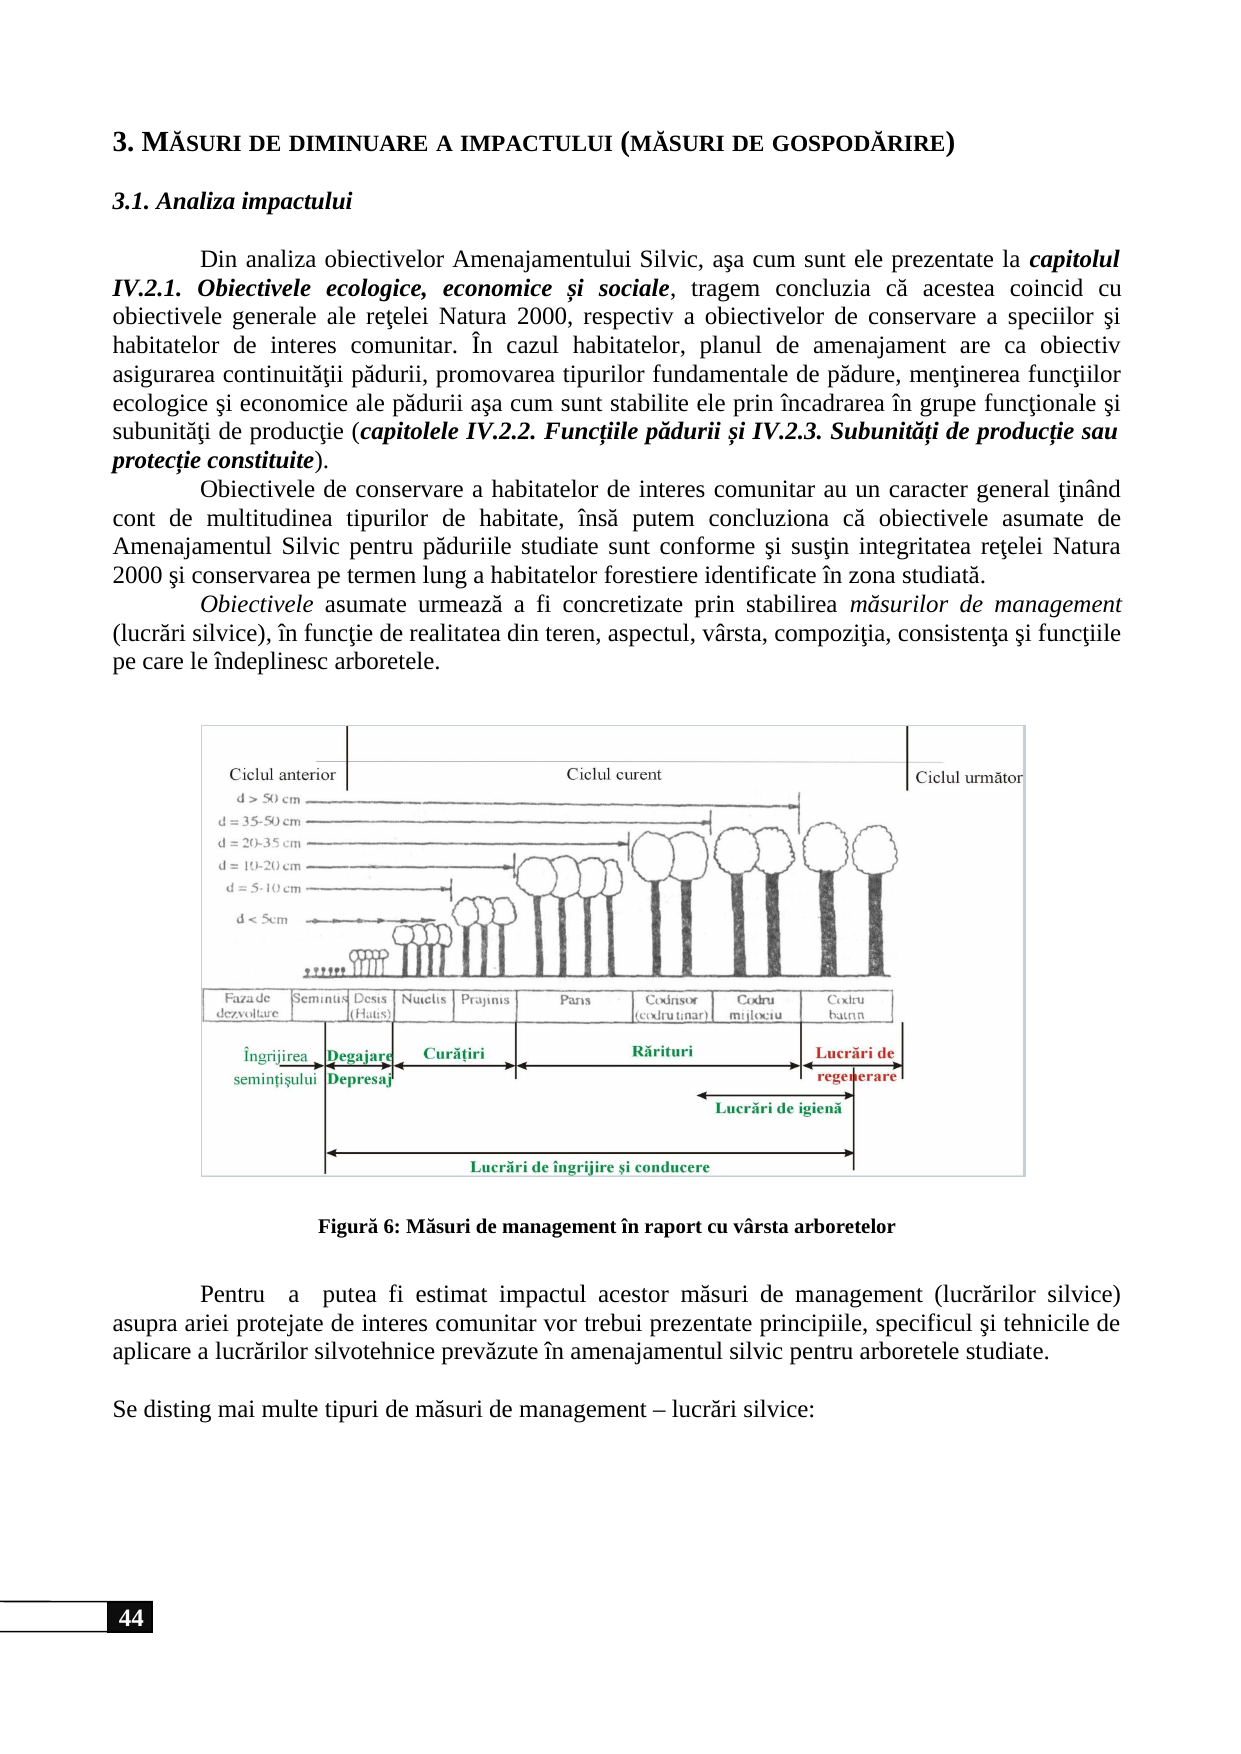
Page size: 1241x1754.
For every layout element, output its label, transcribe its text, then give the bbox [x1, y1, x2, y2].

text Pentru a putea fi estimat impactul acestor măsuri de management (lucrărilor silvice) asupra ariei protejate de interes comunitar vor trebui prezentate principiile, specificul şi tehnicile de aplicare a lucrărilor silvotehnice prevăzute în amenajamentul silvic pentru arboretele studiate. [112, 1279, 1122, 1365]
text Se disting mai multe tipuri de măsuri de management – lucrări silvice: [112, 1394, 1122, 1423]
subtitle 3. Măsuri de diminuare a impactului (măsuri de gospodărire) [112, 124, 1122, 158]
text Obiectivele asumate urmează a fi concretizate prin stabilirea măsurilor de management (lucrări silvice), în funcţie de realitatea din teren, aspectul, vârsta, compoziţia, consistenţa şi funcţiile pe care le îndeplinesc arboretele. [112, 589, 1122, 675]
picture [201, 725, 1026, 1177]
text Din analiza obiectivelor Amenajamentului Silvic, aşa cum sunt ele prezentate la capitolul IV.2.1. Obiectivele ecologice, economice și sociale, tragem concluzia că acestea coincid cu obiectivele generale ale reţelei Natura 2000, respectiv a obiectivelor de conservare a speciilor şi habitatelor de interes comunitar. În cazul habitatelor, planul de amenajament are ca obiectiv asigurarea continuităţii pădurii, promovarea tipurilor fundamentale de pădure, menţinerea funcţiilor ecologice şi economice ale pădurii aşa cum sunt stabilite ele prin încadrarea în grupe funcţionale şi subunităţi de producţie (capitolele IV.2.2. Funcțiile pădurii și IV.2.3. Subunități de producție sau protecție constituite). [112, 244, 1122, 474]
subtitle 3.1. Analiza impactului [112, 186, 1122, 215]
text Obiectivele de conservare a habitatelor de interes comunitar au un caracter general ţinând cont de multitudinea tipurilor de habitate, însă putem concluziona că obiectivele asumate de Amenajamentul Silvic pentru păduriile studiate sunt conforme şi susţin integritatea reţelei Natura 2000 şi conservarea pe termen lung a habitatelor forestiere identificate în zona studiată. [112, 474, 1122, 589]
